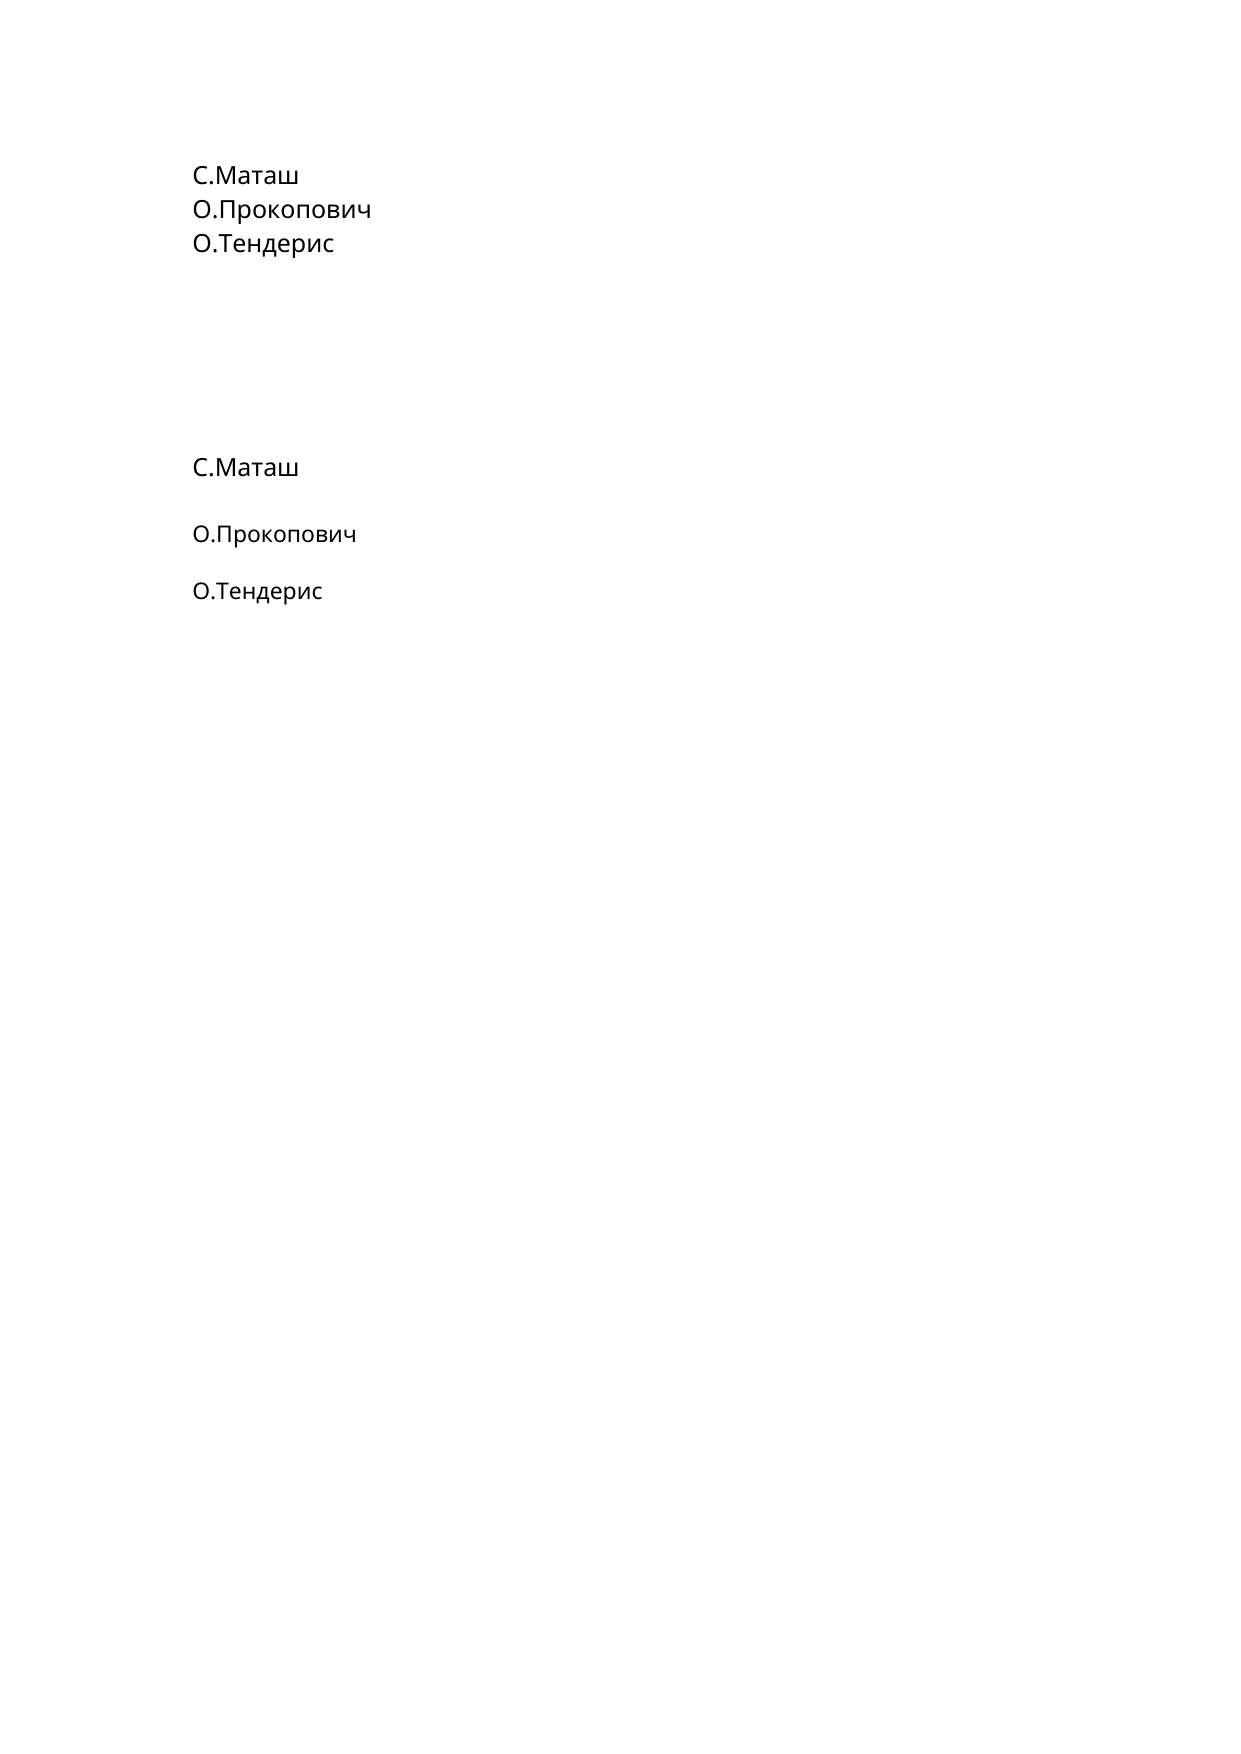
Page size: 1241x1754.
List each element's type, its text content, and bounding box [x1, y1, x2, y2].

text О.Прокопович [192, 192, 1181, 226]
text О.Прокопович [192, 518, 1181, 549]
text С.Маташ [192, 158, 1181, 192]
text О.Тендерис [192, 226, 1181, 260]
text С.Маташ [192, 450, 1181, 484]
text О.Тендерис [192, 575, 1181, 606]
